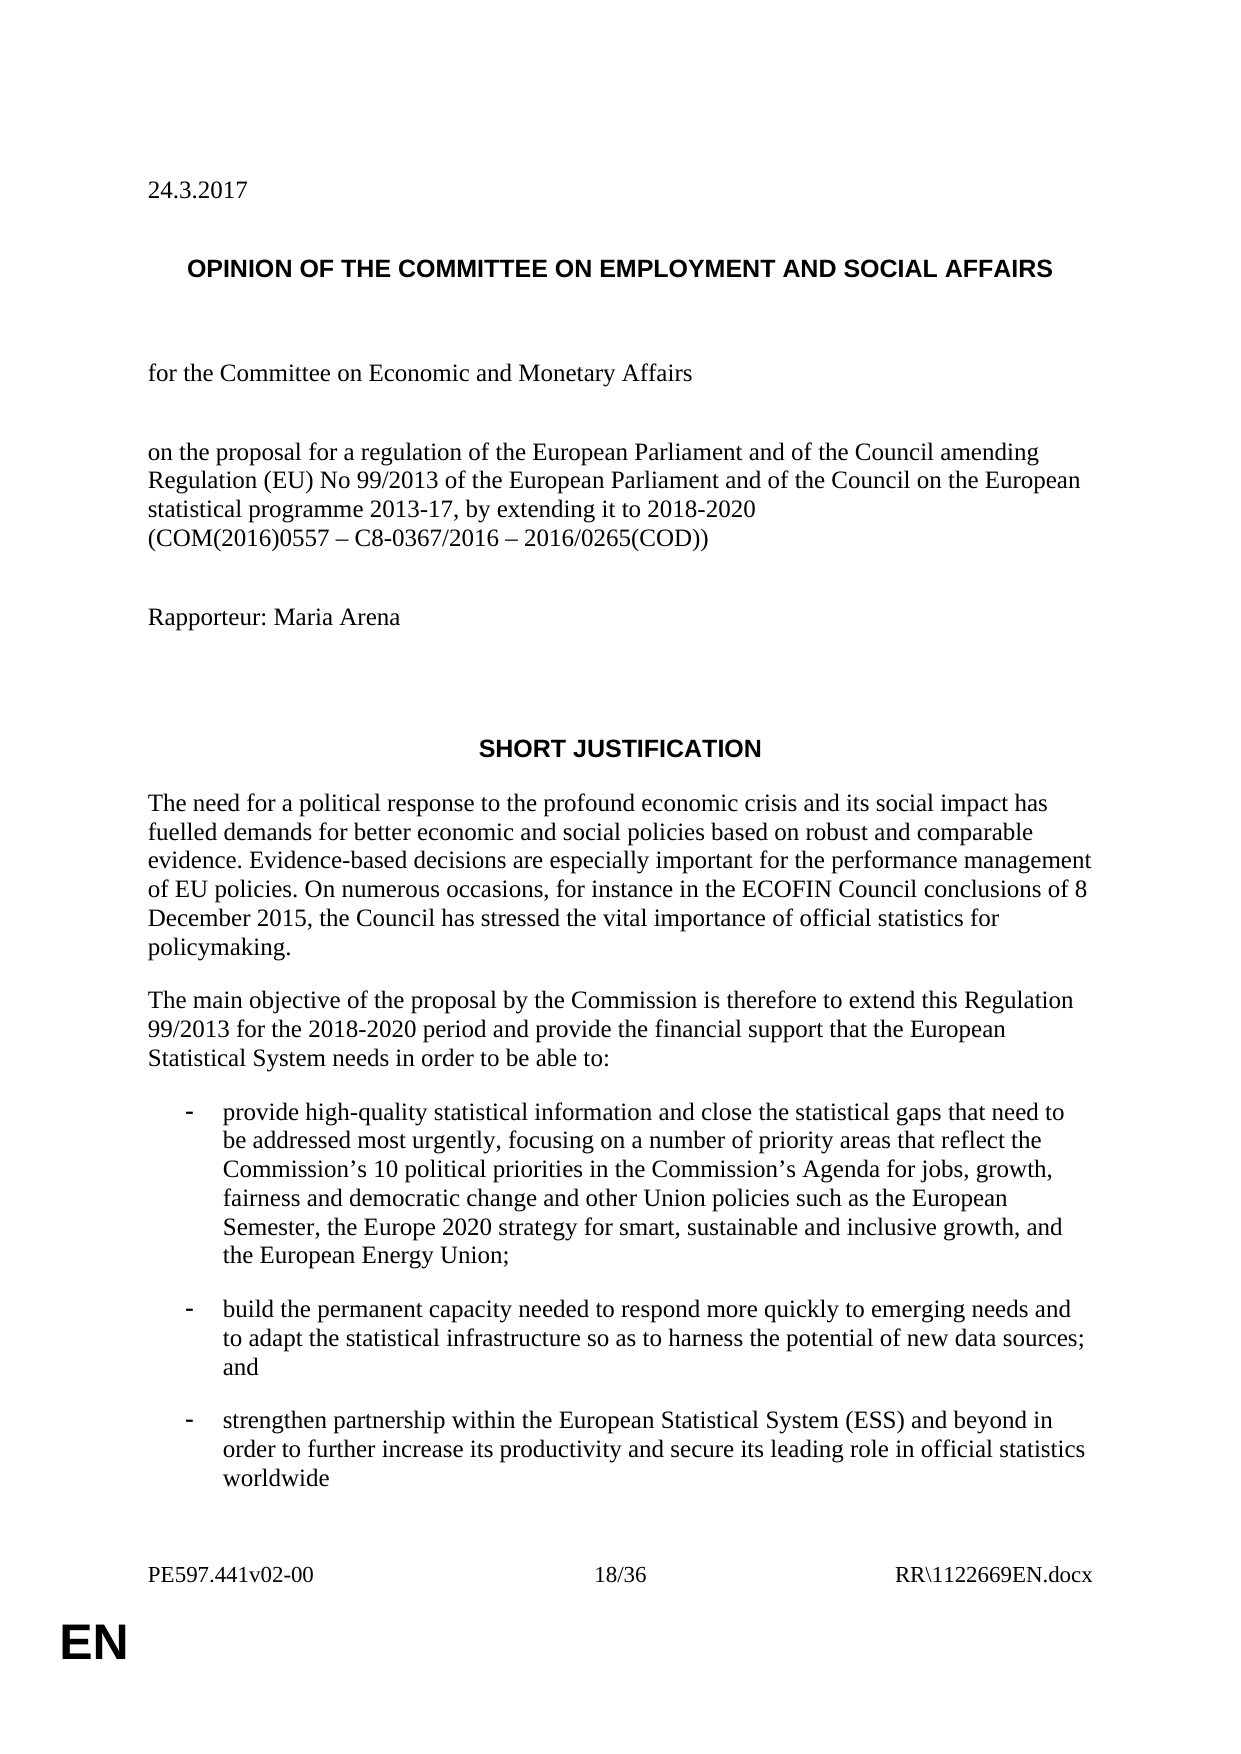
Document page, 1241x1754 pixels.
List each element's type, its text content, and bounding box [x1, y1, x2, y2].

text The need for a political response to the profound economic crisis and its social impact has fuelled demands for better economic and social policies based on robust and comparable evidence. Evidence-based decisions are especially important for the performance management of EU policies. On numerous occasions, for instance in the ECOFIN Council conclusions of 8 December 2015, the Council has stressed the vital importance of official statistics for policymaking. [148, 788, 1092, 961]
text <DocRef>(COM(2016)0557 – C8-0367/2016 – 2016/0265(COD))</DocRef> [148, 523, 1092, 552]
text The main objective of the proposal by the Commission is therefore to extend this Regulation 99/2013 for the 2018-2020 period and provide the financial support that the European Statistical System needs in order to be able to: [148, 986, 1092, 1072]
text  strengthen partnership within the European Statistical System (ESS) and beyond in order to further increase its productivity and secure its leading role in official statistics worldwide [185, 1406, 1092, 1492]
subtitle SHORT JUSTIFICATION [148, 734, 1092, 763]
text  provide high-quality statistical information and close the statistical gaps that need to be addressed most urgently, focusing on a number of priority areas that reflect the Commission’s 10 political priorities in the Commission’s Agenda for jobs, growth, fairness and democratic change and other Union policies such as the European Semester, the Europe 2020 strategy for smart, sustainable and inclusive growth, and the European Energy Union; [185, 1097, 1092, 1269]
subtitle OPINION <CommissionResp>of the Committee on Employment and Social Affairs</CommissionResp> [148, 254, 1092, 283]
text Rapporteur: <Depute>Maria Arena</Depute> [148, 602, 1092, 631]
text <Titre>on the proposal for a regulation of the European Parliament and of the Council amending Regulation (EU) No 99/2013 of the European Parliament and of the Council on the European statistical programme 2013-17, by extending it to 2018-2020</Titre> [148, 437, 1092, 523]
text  build the permanent capacity needed to respond more quickly to emerging needs and to adapt the statistical infrastructure so as to harness the potential of new data sources; and [185, 1294, 1092, 1381]
text <CommissionInt>for the Committee on Economic and Monetary Affairs</CommissionInt> [148, 358, 1092, 387]
text <Date>{24/03/2017}24.3.2017</Date> [148, 176, 1092, 204]
